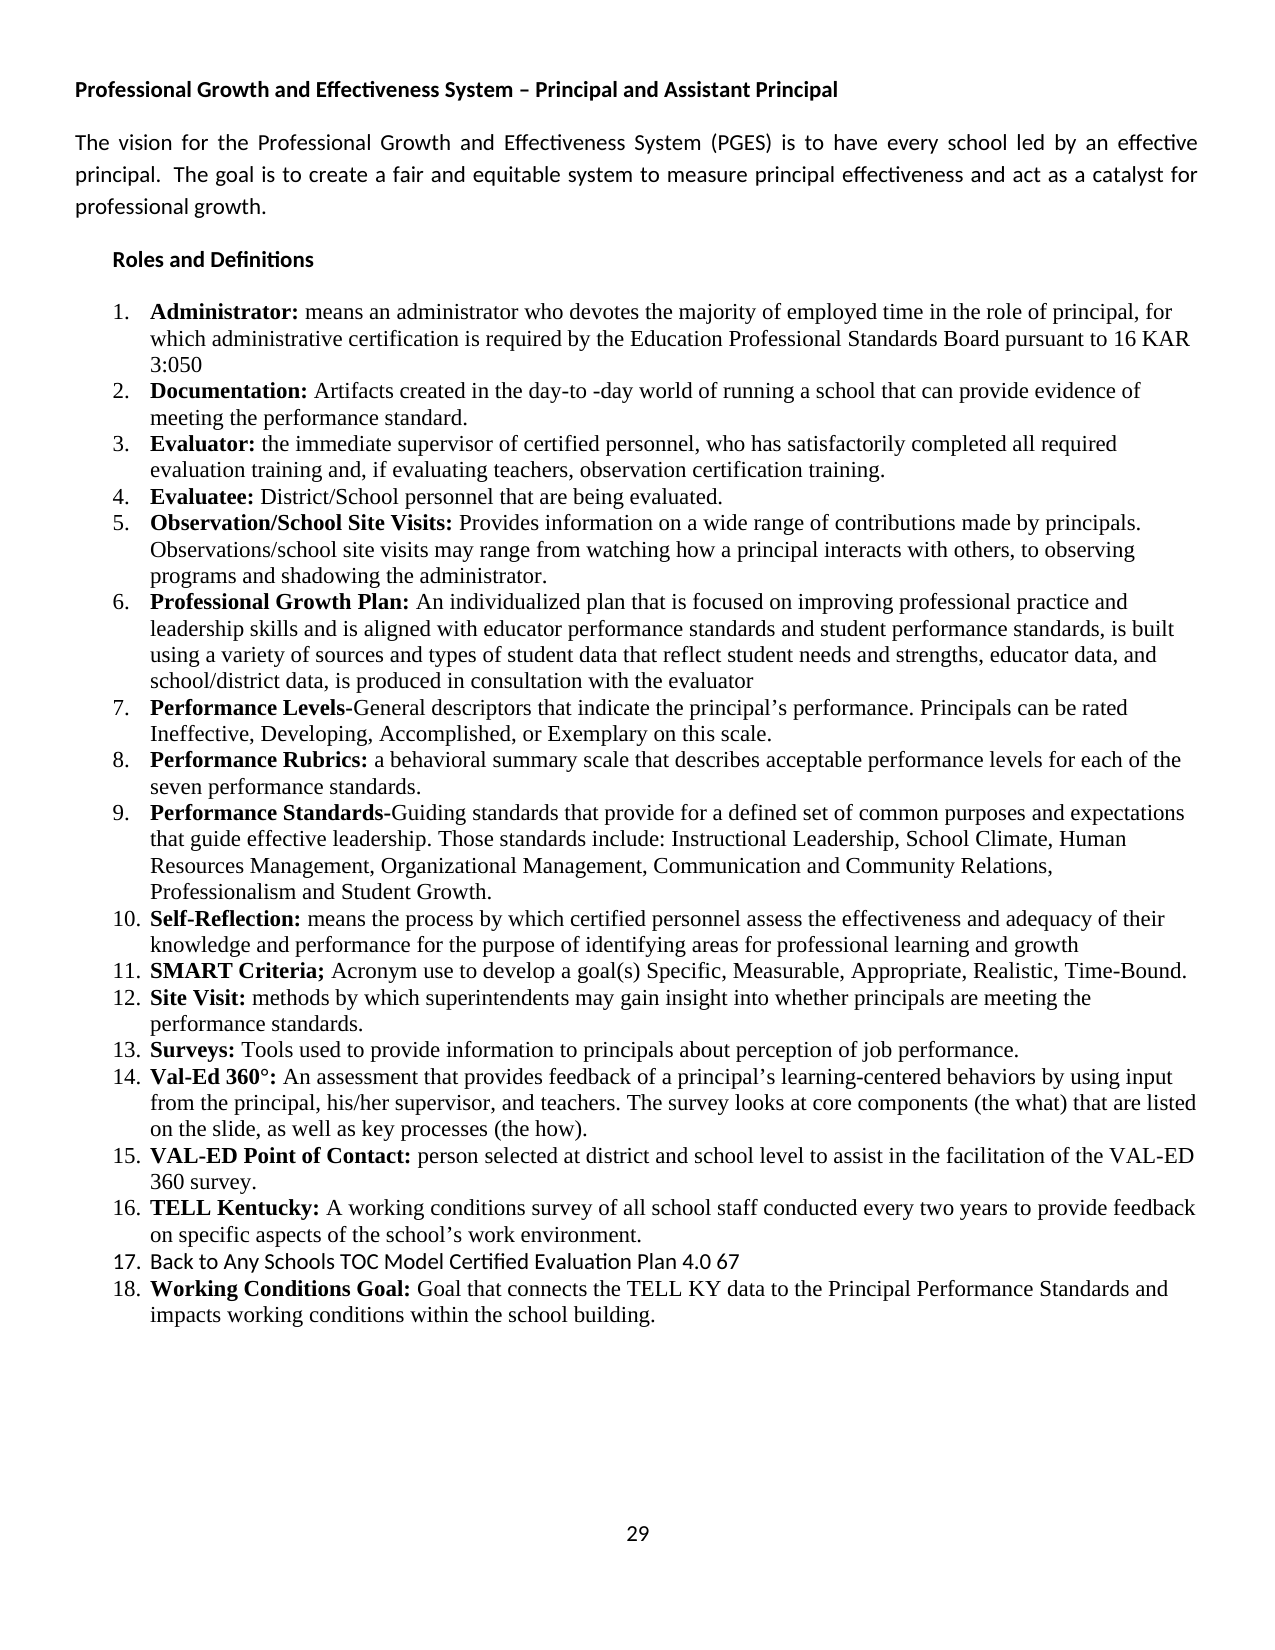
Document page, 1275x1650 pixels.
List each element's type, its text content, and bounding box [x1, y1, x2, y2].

list TELL Kentucky: A working conditions survey of all school staff conducted every two years to provide feedback on specific aspects of the school’s work environment. [112, 1194, 1200, 1247]
list Performance Rubrics: a behavioral summary scale that describes acceptable performance levels for each of the seven performance standards. [112, 746, 1200, 799]
list Surveys: Tools used to provide information to principals about perception of job performance. [112, 1036, 1200, 1063]
list Professional Growth Plan: An individualized plan that is focused on improving professional practice and leadership skills and is aligned with educator performance standards and student performance standards, is built using a variety of sources and types of student data that reflect student needs and strengths, educator data, and school/district data, is produced in consultation with the evaluator [112, 588, 1200, 694]
list Site Visit: methods by which superintendents may gain insight into whether principals are meeting the performance standards. [112, 984, 1200, 1036]
list Evaluator: the immediate supervisor of certified personnel, who has satisfactorily completed all required evaluation training and, if evaluating teachers, observation certification training. [112, 430, 1200, 483]
list Self-Reflection: means the process by which certified personnel assess the effectiveness and adequacy of their knowledge and performance for the purpose of identifying areas for professional learning and growth [112, 904, 1200, 957]
list Working Conditions Goal: Goal that connects the TELL KY data to the Principal Performance Standards and impacts working conditions within the school building. [112, 1275, 1200, 1328]
list Documentation: Artifacts created in the day-to -day world of running a school that can provide evidence of meeting the performance standard. [112, 377, 1200, 430]
list Val-Ed 360°: An assessment that provides feedback of a principal’s learning-centered behaviors by using input from the principal, his/her supervisor, and teachers. The survey looks at core components (the what) that are listed on the slide, as well as key processes (the how). [112, 1063, 1200, 1142]
text Professional Growth and Effectiveness System – Principal and Assistant Principal [75, 75, 1200, 103]
list Performance Levels-General descriptors that indicate the principal’s performance. Principals can be rated Ineffective, Developing, Accomplished, or Exemplary on this scale. [112, 694, 1200, 746]
list Evaluatee: District/School personnel that are being evaluated. [112, 483, 1200, 509]
text The vision for the Professional Growth and Effectiveness System (PGES) is to have every school led by an effective principal. The goal is to create a fair and equitable system to measure principal effectiveness and act as a catalyst for professional growth. [75, 128, 1200, 220]
list SMART Criteria; Acronym use to develop a goal(s) Specific, Measurable, Appropriate, Realistic, Time-Bound. [112, 957, 1200, 984]
list Back to Any Schools TOC Model Certified Evaluation Plan 4.0 67 [112, 1247, 1200, 1275]
list Administrator: means an administrator who devotes the majority of employed time in the role of principal, for which administrative certification is required by the Education Professional Standards Board pursuant to 16 KAR 3:050 [112, 298, 1200, 377]
text Roles and Definitions [112, 245, 1200, 273]
list Performance Standards-Guiding standards that provide for a defined set of common purposes and expectations that guide effective leadership. Those standards include: Instructional Leadership, School Climate, Human Resources Management, Organizational Management, Communication and Community Relations, Professionalism and Student Growth. [112, 799, 1200, 904]
list Observation/School Site Visits: Provides information on a wide range of contributions made by principals. Observations/school site visits may range from watching how a principal interacts with others, to observing programs and shadowing the administrator. [112, 509, 1200, 588]
list VAL-ED Point of Contact: person selected at district and school level to assist in the facilitation of the VAL-ED 360 survey. [112, 1142, 1200, 1194]
